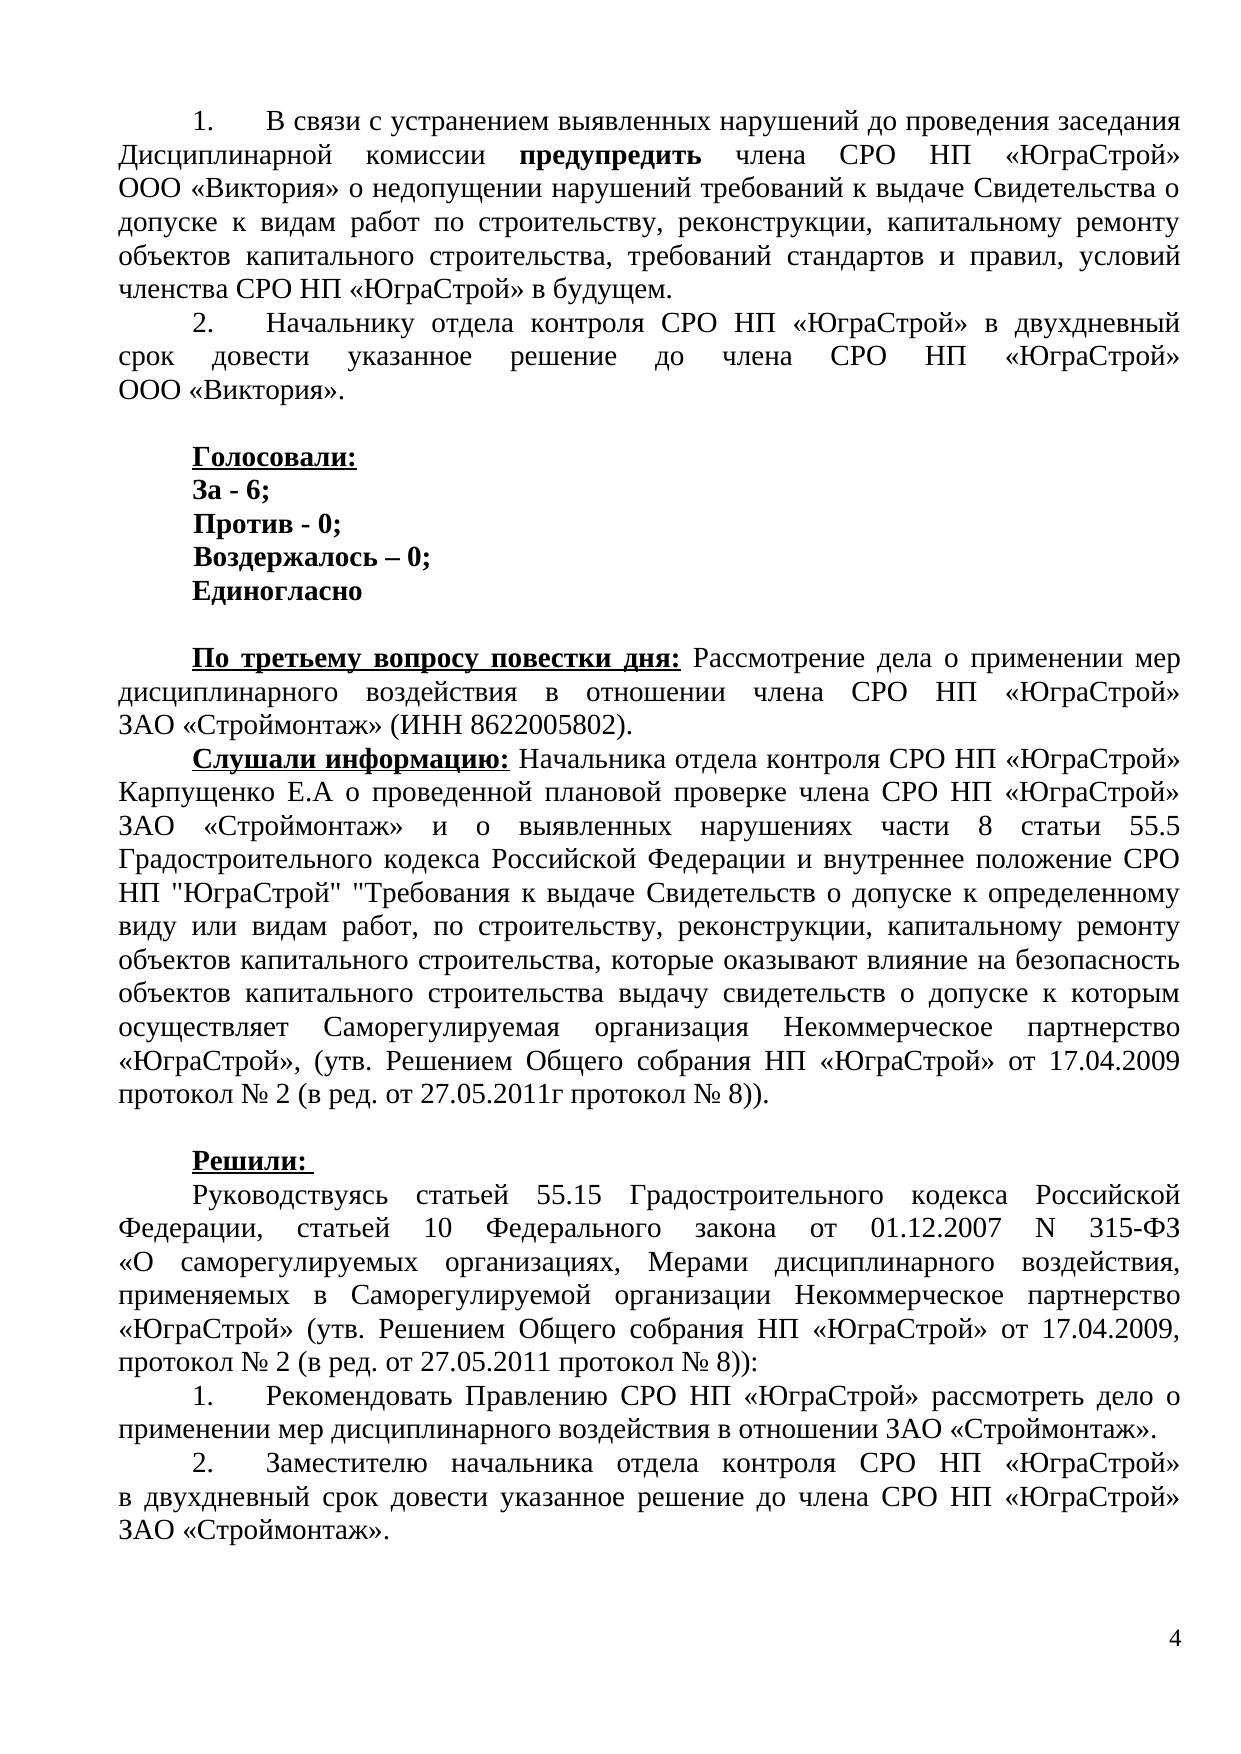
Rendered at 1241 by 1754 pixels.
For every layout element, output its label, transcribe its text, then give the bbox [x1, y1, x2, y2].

text 1. В связи с устранением выявленных нарушений до проведения заседания Дисциплинарной комиссии предупредить члена СРО НП «ЮграСтрой» ООО «Виктория» о недопущении нарушений требований к выдаче Свидетельства о допуске к видам работ по строительству, реконструкции, капитальному ремонту объектов капитального строительства, требований стандартов и правил, условий членства СРО НП «ЮграСтрой» в будущем. [118, 103, 1181, 305]
text Решили: [118, 1143, 1181, 1177]
text Против - 0; [118, 506, 1181, 539]
text Голосовали: [118, 439, 1181, 472]
text За - 6; [118, 472, 1181, 506]
text Руководствуясь статьей 55.15 Градостроительного кодекса Российской Федерации, статьей 10 Федерального закона от 01.12.2007 N 315-ФЗ «О саморегулируемых организациях, Мерами дисциплинарного воздействия, применяемых в Саморегулируемой организации Некоммерческое партнерство «ЮграСтрой» (утв. Решением Общего собрания НП «ЮграСтрой» от 17.04.2009, протокол № 2 (в ред. от 27.05.2011 протокол № 8)): [118, 1177, 1181, 1378]
text По третьему вопросу повестки дня: Рассмотрение дела о применении мер дисциплинарного воздействия в отношении члена СРО НП «ЮграСтрой» ЗАО «Строймонтаж» (ИНН 8622005802). [118, 640, 1181, 741]
text 2. Заместителю начальника отдела контроля СРО НП «ЮграСтрой» в двухдневный срок довести указанное решение до члена СРО НП «ЮграСтрой» ЗАО «Строймонтаж». [118, 1445, 1181, 1546]
text Единогласно [118, 573, 1181, 607]
text Слушали информацию: Начальника отдела контроля СРО НП «ЮграСтрой» Карпущенко Е.А о проведенной плановой проверке члена СРО НП «ЮграСтрой» ЗАО «Строймонтаж» и о выявленных нарушениях части 8 статьи 55.5 Градостроительного кодекса Российской Федерации и внутреннее положение СРО НП "ЮграСтрой" "Требования к выдаче Свидетельств о допуске к определенному виду или видам работ, по строительству, реконструкции, капитальному ремонту объектов капитального строительства, которые оказывают влияние на безопасность объектов капитального строительства выдачу свидетельств о допуске к которым осуществляет Саморегулируемая организация Некоммерческое партнерство «ЮграСтрой», (утв. Решением Общего собрания НП «ЮграСтрой» от 17.04.2009 протокол № 2 (в ред. от 27.05.2011г протокол № 8)). [118, 741, 1181, 1110]
text Воздержалось – 0; [118, 539, 1181, 573]
text 1. Рекомендовать Правлению СРО НП «ЮграСтрой» рассмотреть дело о применении мер дисциплинарного воздействия в отношении ЗАО «Строймонтаж». [118, 1378, 1181, 1445]
text 2. Начальнику отдела контроля СРО НП «ЮграСтрой» в двухдневный срок довести указанное решение до члена СРО НП «ЮграСтрой» ООО «Виктория». [118, 305, 1181, 405]
